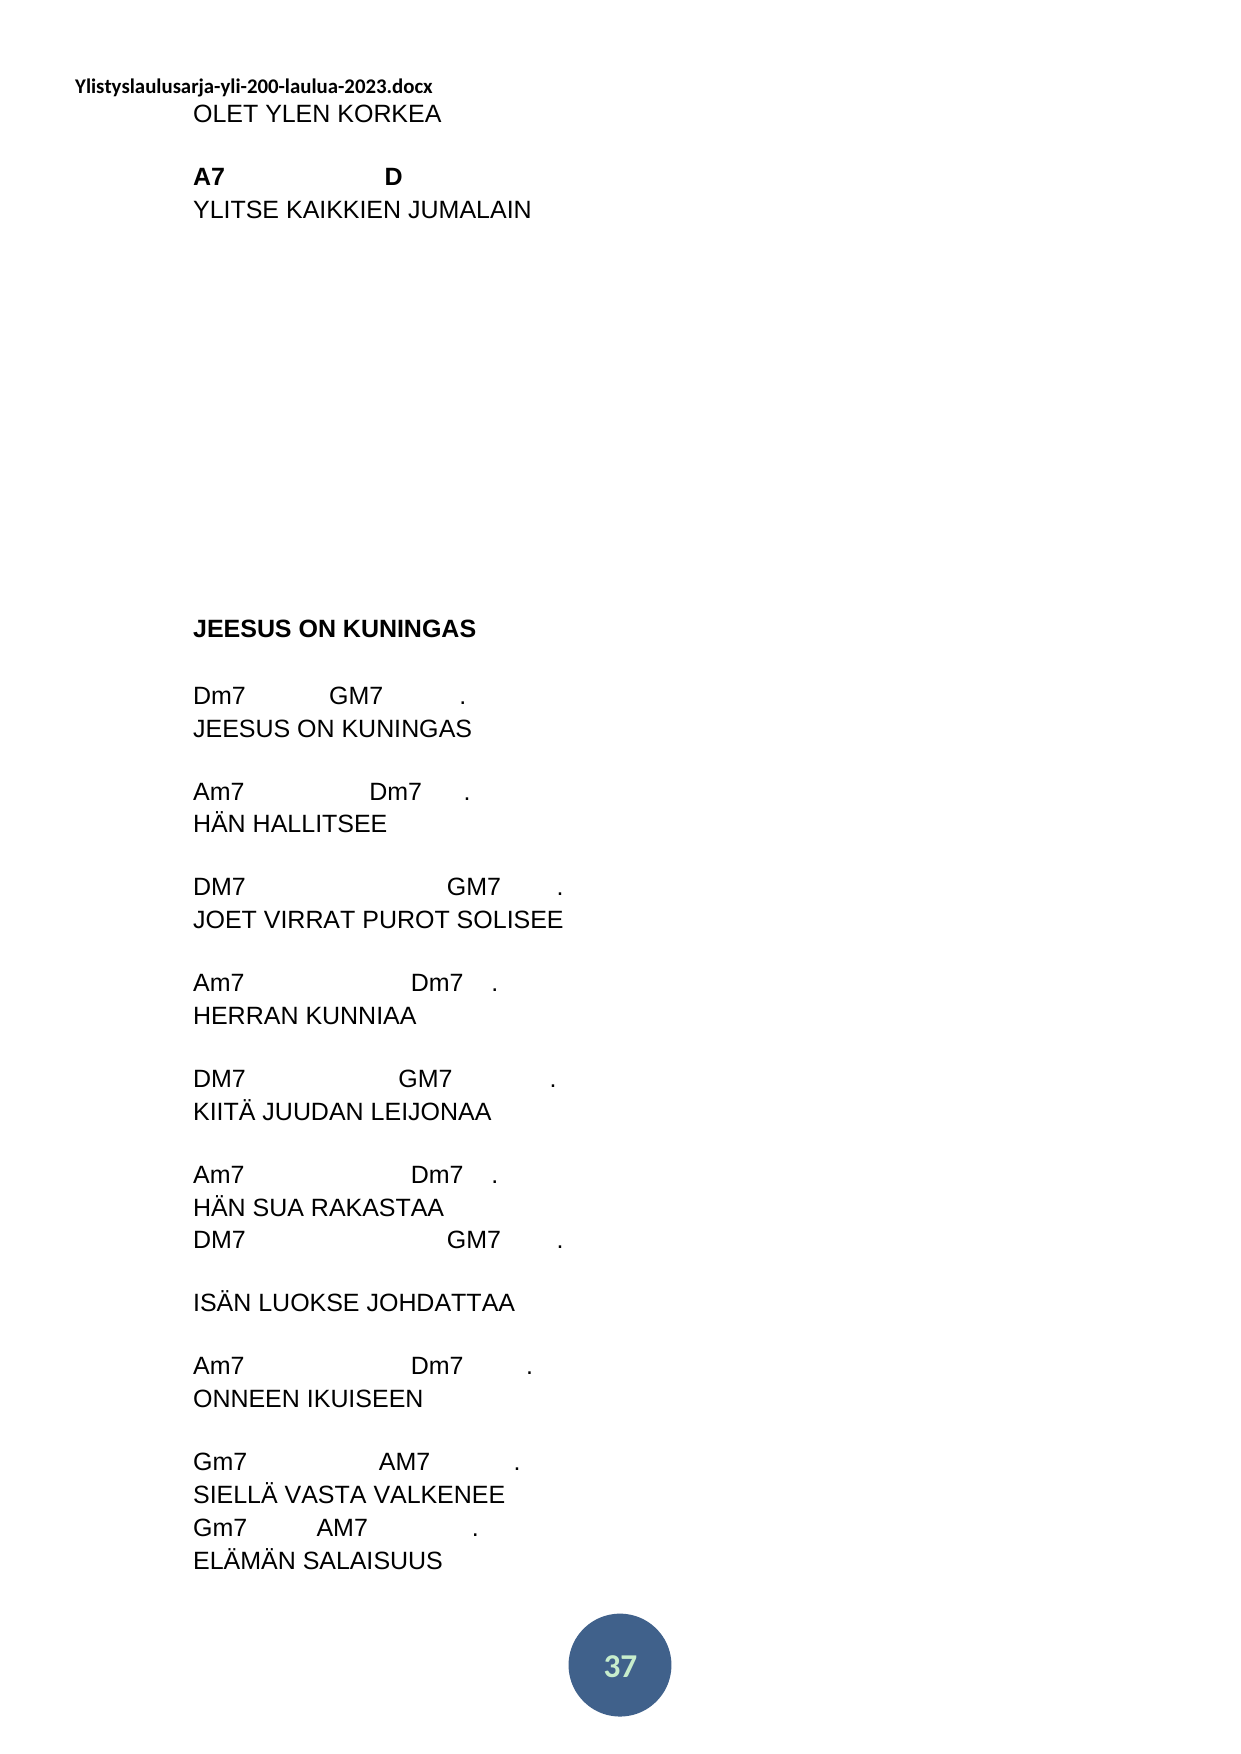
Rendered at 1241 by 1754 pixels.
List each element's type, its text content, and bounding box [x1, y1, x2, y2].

text JOET VIRRAT PUROT SOLISEE [193, 905, 1165, 934]
text Dm7 GM7 . [193, 681, 1165, 710]
text JEESUS ON KUNINGAS [193, 614, 1165, 643]
text Gm7 AM7 . [193, 1447, 1165, 1476]
text DM7 GM7 . [193, 1064, 1165, 1093]
text DM7 GM7 . [193, 872, 1165, 901]
text Am7 Dm7 . [193, 1351, 1165, 1380]
text SIELLÄ VASTA VALKENEE [193, 1480, 1165, 1509]
text YLITSE KAIKKIEN JUMALAIN [193, 195, 1165, 223]
text KIITÄ JUUDAN LEIJONAA [193, 1097, 1165, 1126]
text ELÄMÄN SALAISUUS [193, 1546, 1165, 1575]
text HÄN SUA RAKASTAA [193, 1193, 1165, 1221]
text HERRAN KUNNIAA [193, 1001, 1165, 1030]
text Gm7 AM7 . [193, 1513, 1165, 1542]
text DM7 GM7 . [193, 1225, 1165, 1254]
text Am7 Dm7 . [193, 968, 1165, 997]
text A7 D [193, 162, 1165, 191]
text OLET YLEN KORKEA [193, 99, 1165, 128]
text JEESUS ON KUNINGAS [193, 714, 1165, 742]
text Am7 Dm7 . [193, 777, 1165, 805]
text HÄN HALLITSEE [193, 809, 1165, 838]
text ONNEEN IKUISEEN [193, 1384, 1165, 1413]
text ISÄN LUOKSE JOHDATTAA [193, 1288, 1165, 1317]
text Am7 Dm7 . [193, 1160, 1165, 1189]
